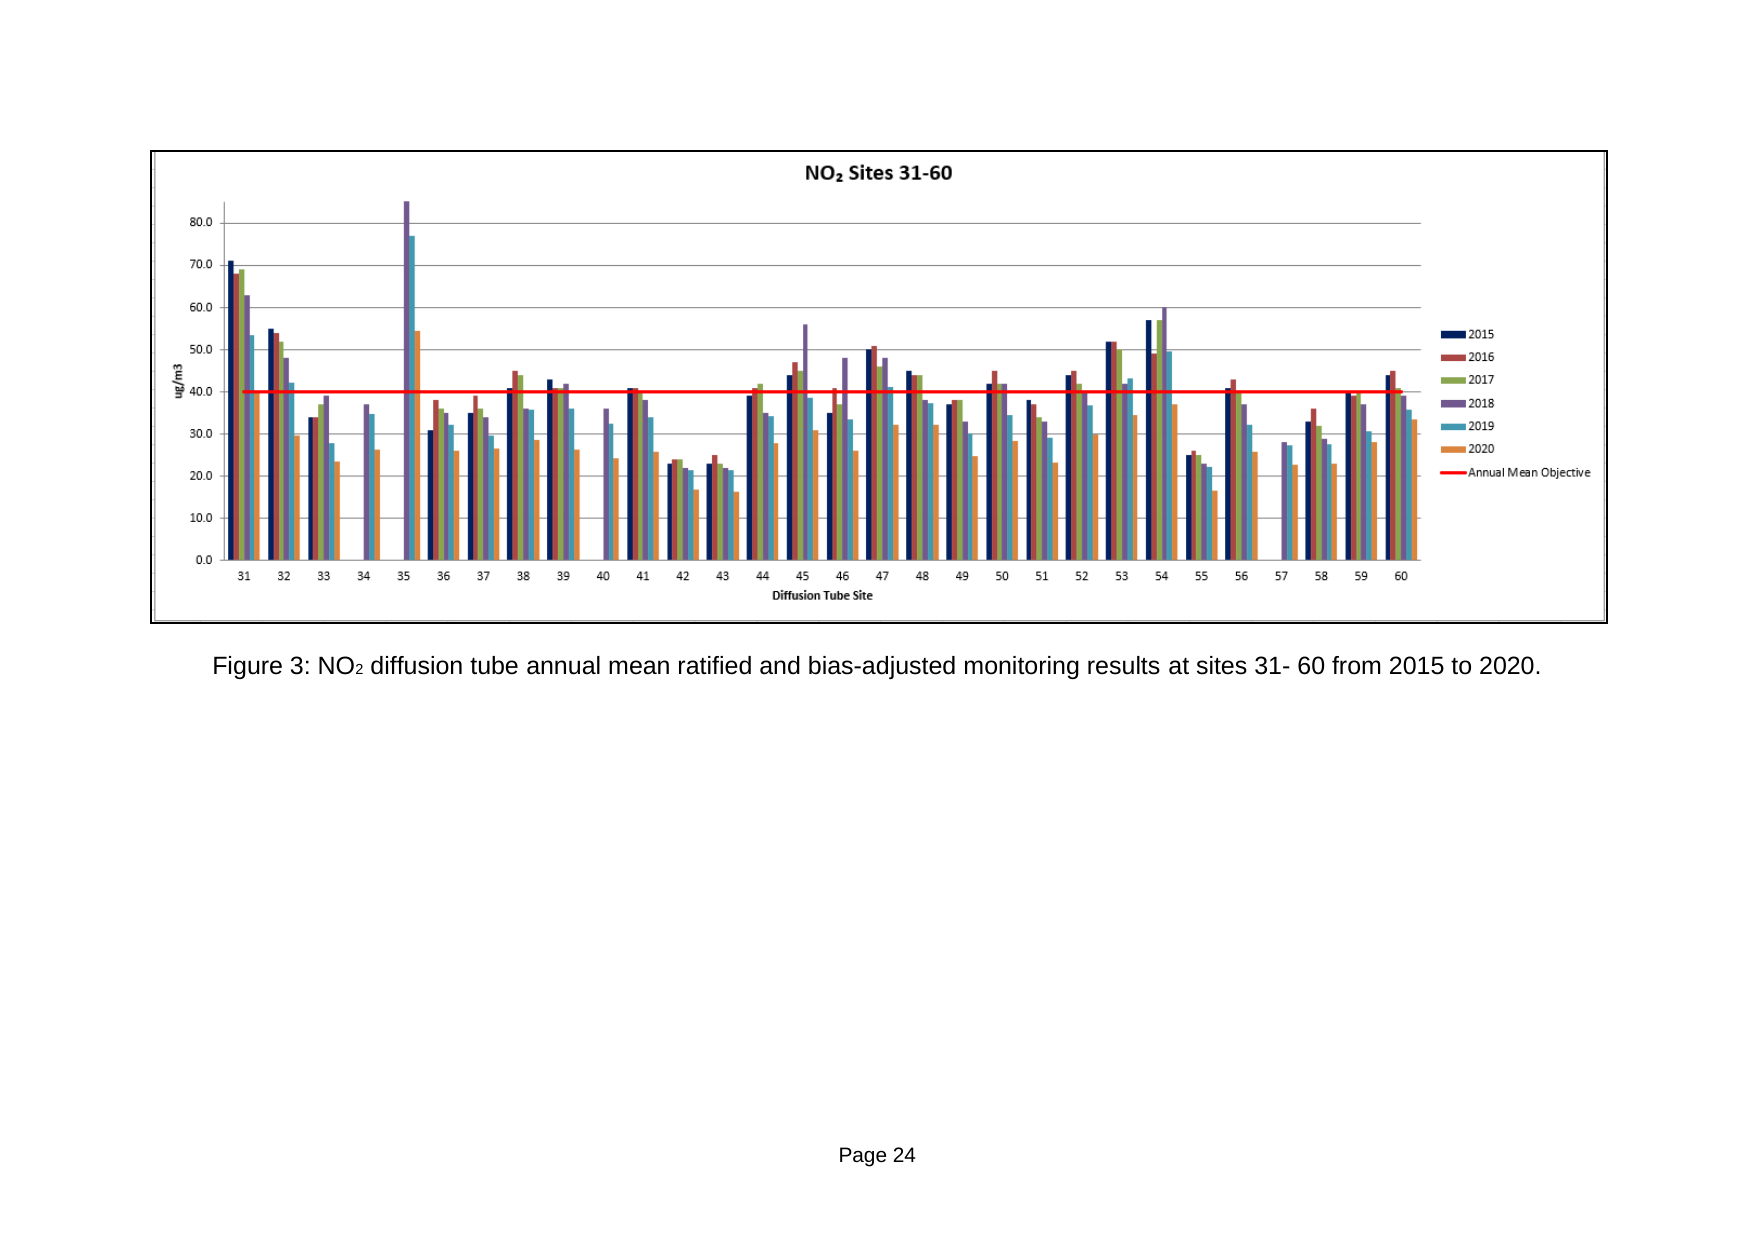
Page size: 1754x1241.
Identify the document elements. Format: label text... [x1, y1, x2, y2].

text Figure 3: NO2 diffusion tube annual mean ratified and bias-adjusted monitoring results at sites 31- 60 from 2015 to 2020. [150, 651, 1604, 679]
picture [152, 152, 1606, 622]
